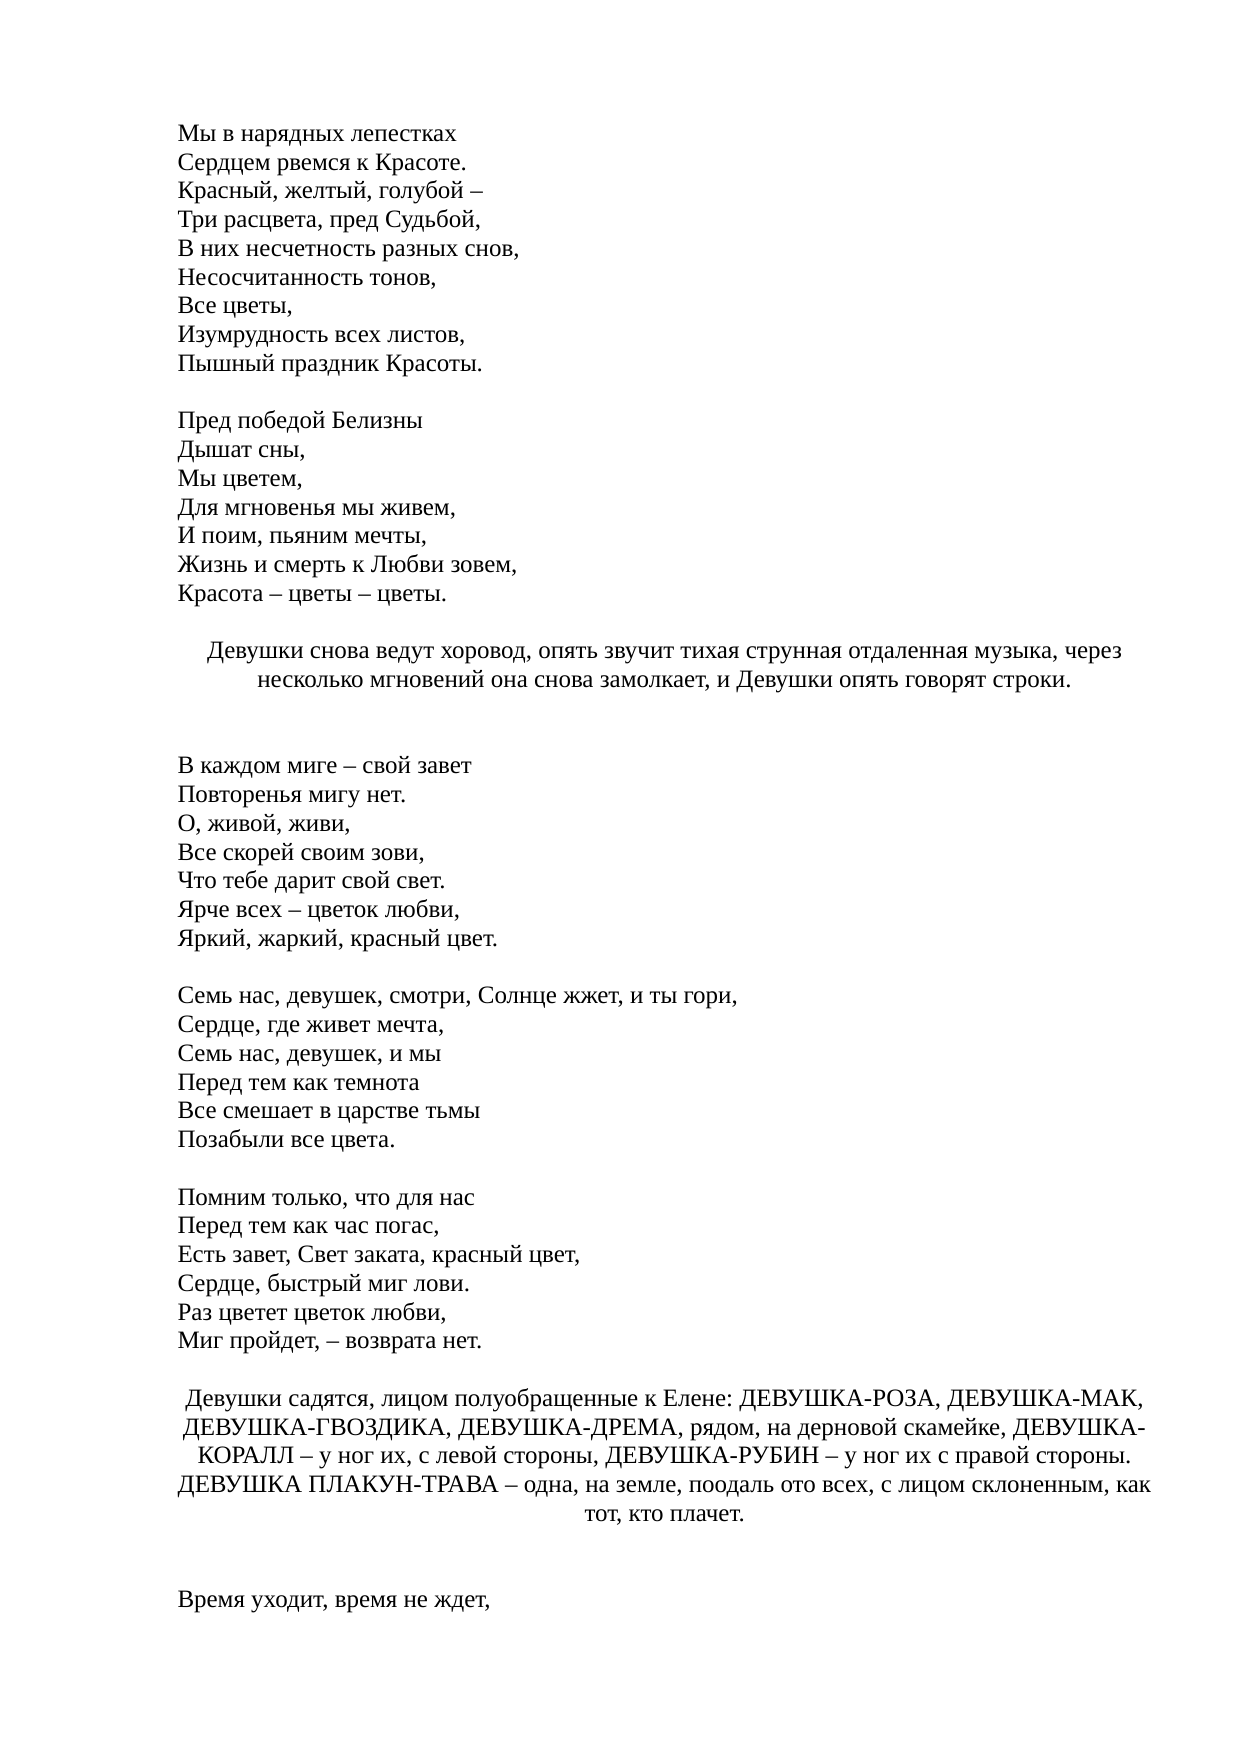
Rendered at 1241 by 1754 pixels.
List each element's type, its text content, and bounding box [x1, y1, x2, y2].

text Миг пройдет, – возврата нет. [177, 1326, 1152, 1354]
text Сердце, где живет мечта, [177, 1009, 1152, 1038]
text Раз цветет цветок любви, [177, 1297, 1152, 1326]
text Мы цветем, [177, 463, 1152, 492]
text В каждом миге – свой завет [177, 751, 1152, 779]
text В них несчетность разных снов, [177, 233, 1152, 262]
text Есть завет, Свет заката, красный цвет, [177, 1239, 1152, 1268]
text Несосчитанность тонов, [177, 262, 1152, 291]
text Позабыли все цвета. [177, 1124, 1152, 1153]
text Все цветы, [177, 291, 1152, 319]
text Что тебе дарит свой свет. [177, 866, 1152, 894]
text Ярче всех – цветок любви, [177, 894, 1152, 923]
text Изумрудность всех листов, [177, 319, 1152, 348]
text Яркий, жаркий, красный цвет. [177, 923, 1152, 952]
text Время уходит, время не ждет, [177, 1584, 1152, 1613]
text Жизнь и смерть к Любви зовем, [177, 549, 1152, 578]
text Все смешает в царстве тьмы [177, 1096, 1152, 1124]
text Мы в нарядных лепестках [177, 118, 1152, 147]
text Перед тем как час погас, [177, 1211, 1152, 1239]
text Семь нас, девушек, смотри, Солнце жжет, и ты гори, [177, 981, 1152, 1009]
text Для мгновенья мы живем, [177, 492, 1152, 521]
text Дышат сны, [177, 434, 1152, 463]
text Девушки садятся, лицом полуобращенные к Елене: ДЕВУШКА-РОЗА, ДЕВУШКА-МАК, ДЕВУШКА-ГВОЗДИКА, ДЕВУШКА-ДРЕМА, рядом, на дерновой скамейке, ДЕВУШКА-КОРАЛЛ – у ног их, с левой стороны, ДЕВУШКА-РУБИН – у ног их с правой стороны. ДЕВУШКА ПЛАКУН-ТРАВА – одна, на земле, поодаль ото всех, с лицом склоненным, как тот, кто плачет. [177, 1383, 1152, 1527]
text Красный, желтый, голубой – [177, 176, 1152, 204]
text Три расцвета, пред Судьбой, [177, 204, 1152, 233]
text Сердцем рвемся к Красоте. [177, 147, 1152, 176]
text Пышный праздник Красоты. [177, 348, 1152, 377]
text О, живой, живи, [177, 808, 1152, 837]
text Перед тем как темнота [177, 1067, 1152, 1096]
text Красота – цветы – цветы. [177, 578, 1152, 607]
text И поим, пьяним мечты, [177, 521, 1152, 549]
text Помним только, что для нас [177, 1182, 1152, 1211]
text Пред победой Белизны [177, 406, 1152, 434]
text Все скорей своим зови, [177, 837, 1152, 866]
text Повторенья мигу нет. [177, 779, 1152, 808]
text Девушки снова ведут хоровод, опять звучит тихая струнная отдаленная музыка, через несколько мгновений она снова замолкает, и Девушки опять говорят строки. [177, 636, 1152, 693]
text Сердце, быстрый миг лови. [177, 1268, 1152, 1297]
text Семь нас, девушек, и мы [177, 1038, 1152, 1067]
